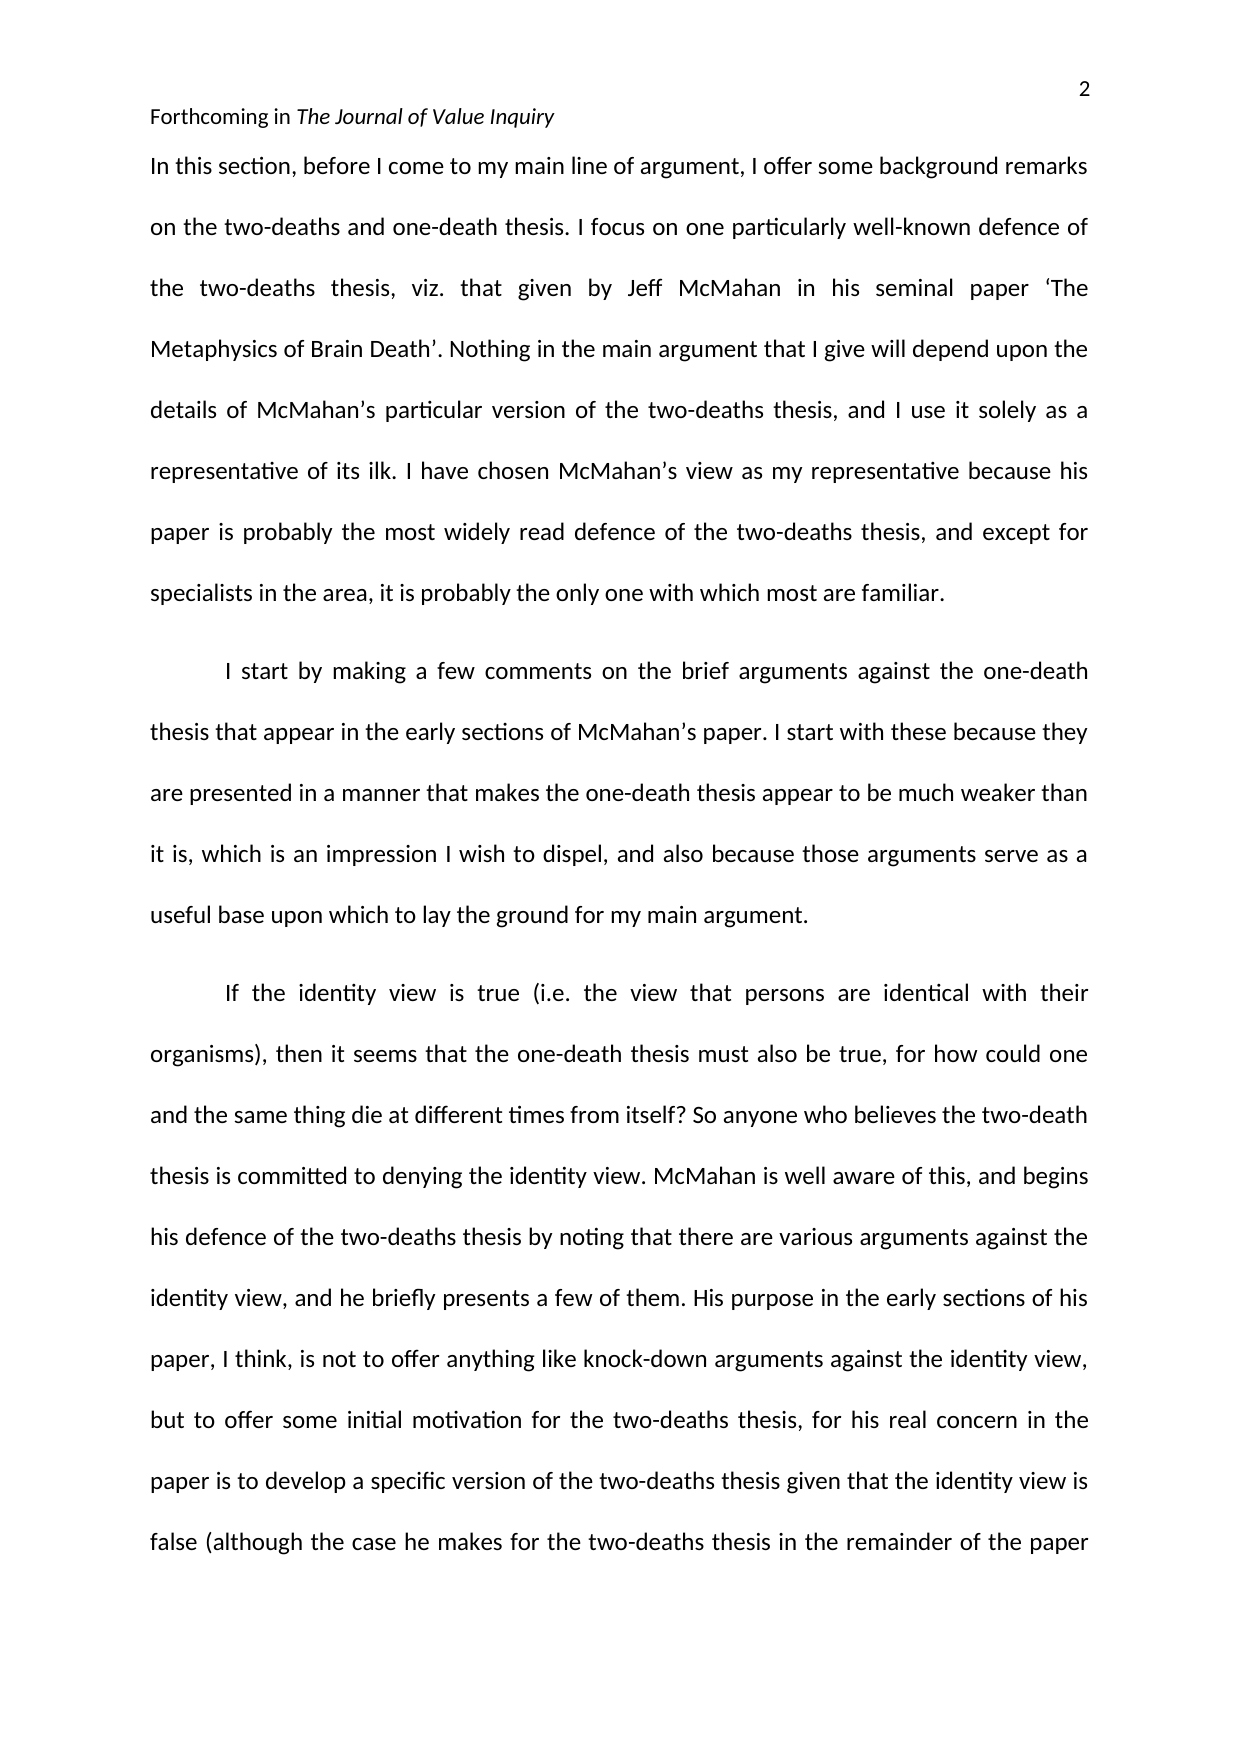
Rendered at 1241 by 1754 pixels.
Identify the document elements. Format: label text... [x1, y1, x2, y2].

text In this section, before I come to my main line of argument, I offer some background remarks on the two-deaths and one-death thesis. I focus on one particularly well-known defence of the two-deaths thesis, viz. that given by Jeff McMahan in his seminal paper ‘The Metaphysics of Brain Death’. Nothing in the main argument that I give will depend upon the details of McMahan’s particular version of the two-deaths thesis, and I use it solely as a representative of its ilk. I have chosen McMahan’s view as my representative because his paper is probably the most widely read defence of the two-deaths thesis, and except for specialists in the area, it is probably the only one with which most are familiar. [150, 150, 1090, 608]
text I start by making a few comments on the brief arguments against the one-death thesis that appear in the early sections of McMahan’s paper. I start with these because they are presented in a manner that makes the one-death thesis appear to be much weaker than it is, which is an impression I wish to dispel, and also because those arguments serve as a useful base upon which to lay the ground for my main argument. [150, 655, 1090, 930]
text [150, 977, 1090, 1557]
